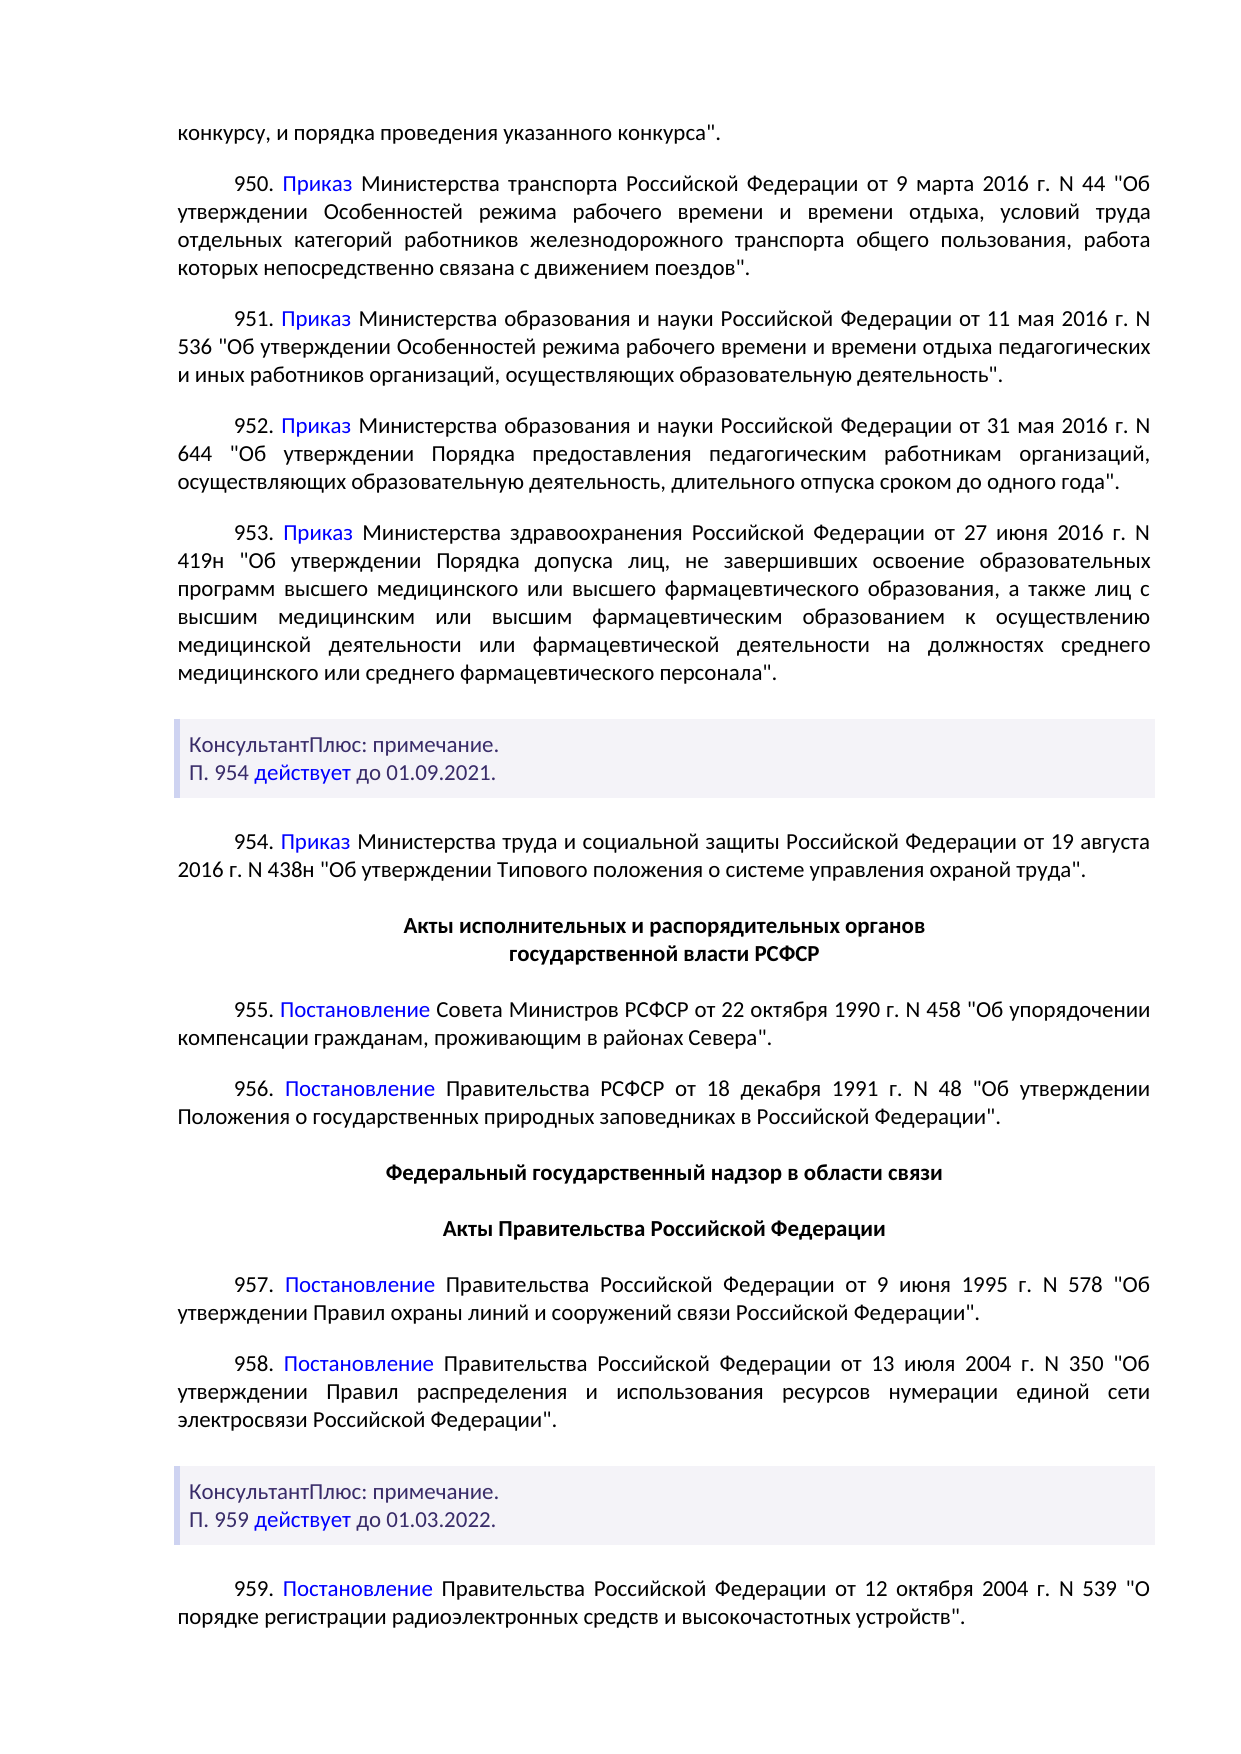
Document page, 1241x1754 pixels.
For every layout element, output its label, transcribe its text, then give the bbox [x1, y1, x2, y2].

text 950. Приказ Министерства транспорта Российской Федерации от 9 марта 2016 г. N 44 "Об утверждении Особенностей режима рабочего времени и времени отдыха, условий труда отдельных категорий работников железнодорожного транспорта общего пользования, работа которых непосредственно связана с движением поездов". [177, 169, 1152, 281]
table_header КонсультантПлюс: примечание. П. 954 действует до 01.09.2021. [180, 719, 1149, 798]
text 954. Приказ Министерства труда и социальной защиты Российской Федерации от 19 августа 2016 г. N 438н "Об утверждении Типового положения о системе управления охраной труда". [177, 827, 1152, 883]
text 958. Постановление Правительства Российской Федерации от 13 июля 2004 г. N 350 "Об утверждении Правил распределения и использования ресурсов нумерации единой сети электросвязи Российской Федерации". [177, 1349, 1152, 1433]
text 956. Постановление Правительства РСФСР от 18 декабря 1991 г. N 48 "Об утверждении Положения о государственных природных заповедниках в Российской Федерации". [177, 1074, 1152, 1130]
table_header КонсультантПлюс: примечание. П. 959 действует до 01.03.2022. [180, 1466, 1149, 1545]
text 955. Постановление Совета Министров РСФСР от 22 октября 1990 г. N 458 "Об упорядочении компенсации гражданам, проживающим в районах Севера". [177, 995, 1152, 1051]
text 951. Приказ Министерства образования и науки Российской Федерации от 11 мая 2016 г. N 536 "Об утверждении Особенностей режима рабочего времени и времени отдыха педагогических и иных работников организаций, осуществляющих образовательную деятельность". [177, 304, 1152, 388]
text 957. Постановление Правительства Российской Федерации от 9 июня 1995 г. N 578 "Об утверждении Правил охраны линий и сооружений связи Российской Федерации". [177, 1270, 1152, 1326]
text 959. Постановление Правительства Российской Федерации от 12 октября 2004 г. N 539 "О порядке регистрации радиоэлектронных средств и высокочастотных устройств". [177, 1574, 1152, 1631]
title государственной власти РСФСР [177, 939, 1152, 967]
title Акты исполнительных и распорядительных органов [177, 911, 1152, 939]
title Федеральный государственный надзор в области связи [177, 1158, 1152, 1186]
text 953. Приказ Министерства здравоохранения Российской Федерации от 27 июня 2016 г. N 419н "Об утверждении Порядка допуска лиц, не завершивших освоение образовательных программ высшего медицинского или высшего фармацевтического образования, а также лиц с высшим медицинским или высшим фармацевтическим образованием к осуществлению медицинской деятельности или фармацевтической деятельности на должностях среднего медицинского или среднего фармацевтического персонала". [177, 518, 1152, 686]
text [177, 118, 1152, 146]
title Акты Правительства Российской Федерации [177, 1214, 1152, 1242]
text 952. Приказ Министерства образования и науки Российской Федерации от 31 мая 2016 г. N 644 "Об утверждении Порядка предоставления педагогическим работникам организаций, осуществляющих образовательную деятельность, длительного отпуска сроком до одного года". [177, 411, 1152, 495]
